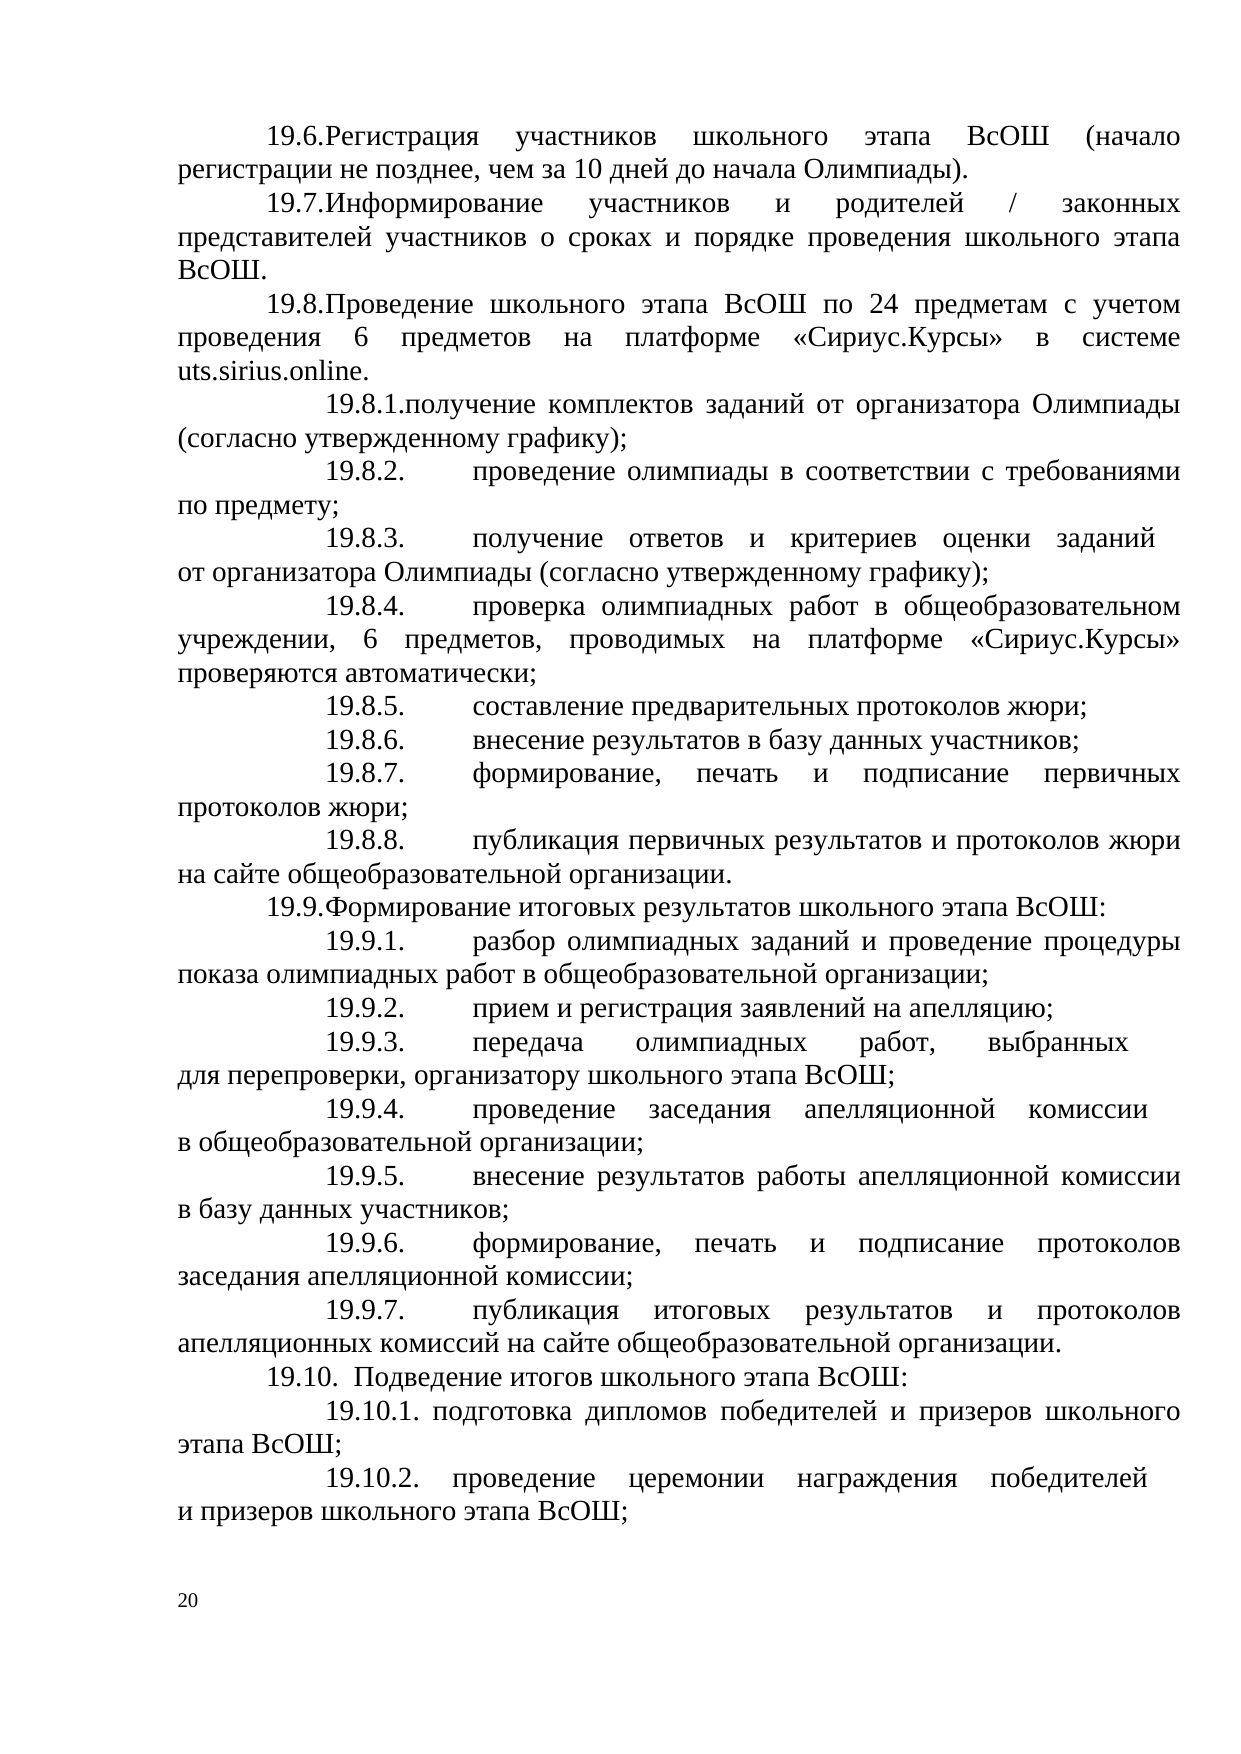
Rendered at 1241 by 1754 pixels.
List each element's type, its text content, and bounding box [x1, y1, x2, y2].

text 19.9.1. разбор олимпиадных заданий и проведение процедуры показа олимпиадных работ в общеобразовательной организации; [177, 923, 1181, 990]
text 19.8.5. составление предварительных протоколов жюри; [177, 688, 1181, 722]
text 19.9.2. прием и регистрация заявлений на апелляцию; [177, 990, 1181, 1024]
text 19.9. Формирование итоговых результатов школьного этапа ВсОШ: [177, 889, 1181, 923]
text 19.8.2. проведение олимпиады в соответствии с требованиями по предмету; [177, 453, 1181, 521]
text 19.10.2. проведение церемонии награждения победителей и призеров школьного этапа ВсОШ; [177, 1460, 1181, 1527]
text 19.10. Подведение итогов школьного этапа ВсОШ: [177, 1359, 1181, 1393]
text 19.9.7. публикация итоговых результатов и протоколов апелляционных комиссий на сайте общеобразовательной организации. [177, 1292, 1181, 1359]
text 19.8.1.получение комплектов заданий от организатора Олимпиады (согласно утвержденному графику); [177, 386, 1181, 453]
text 19.8.8. публикация первичных результатов и протоколов жюри на сайте общеобразовательной организации. [177, 822, 1181, 889]
text 19.9.4. проведение заседания апелляционной комиссии в общеобразовательной организации; [177, 1091, 1181, 1158]
text 19.8.3. получение ответов и критериев оценки заданий от организатора Олимпиады (согласно утвержденному графику); [177, 521, 1181, 588]
text 19.8. Проведение школьного этапа ВсОШ по 24 предметам с учетом проведения 6 предметов на платформе «Сириус.Курсы» в системе uts.sirius.online. [177, 286, 1181, 386]
text 19.9.3. передача олимпиадных работ, выбранных для перепроверки, организатору школьного этапа ВсОШ; [177, 1024, 1181, 1091]
text 19.8.6. внесение результатов в базу данных участников; [177, 722, 1181, 755]
text 19.9.6. формирование, печать и подписание протоколов заседания апелляционной комиссии; [177, 1225, 1181, 1292]
text 19.6. Регистрация участников школьного этапа ВсОШ (начало регистрации не позднее, чем за 10 дней до начала Олимпиады). [177, 118, 1181, 185]
text 19.8.4. проверка олимпиадных работ в общеобразовательном учреждении, 6 предметов, проводимых на платформе «Сириус.Курсы» проверяются автоматически; [177, 588, 1181, 688]
text 19.7. Информирование участников и родителей / законных представителей участников о сроках и порядке проведения школьного этапа ВсОШ. [177, 185, 1181, 286]
text 19.9.5. внесение результатов работы апелляционной комиссии в базу данных участников; [177, 1158, 1181, 1225]
text 19.10.1. подготовка дипломов победителей и призеров школьного этапа ВсОШ; [177, 1393, 1181, 1460]
text 19.8.7. формирование, печать и подписание первичных протоколов жюри; [177, 755, 1181, 822]
